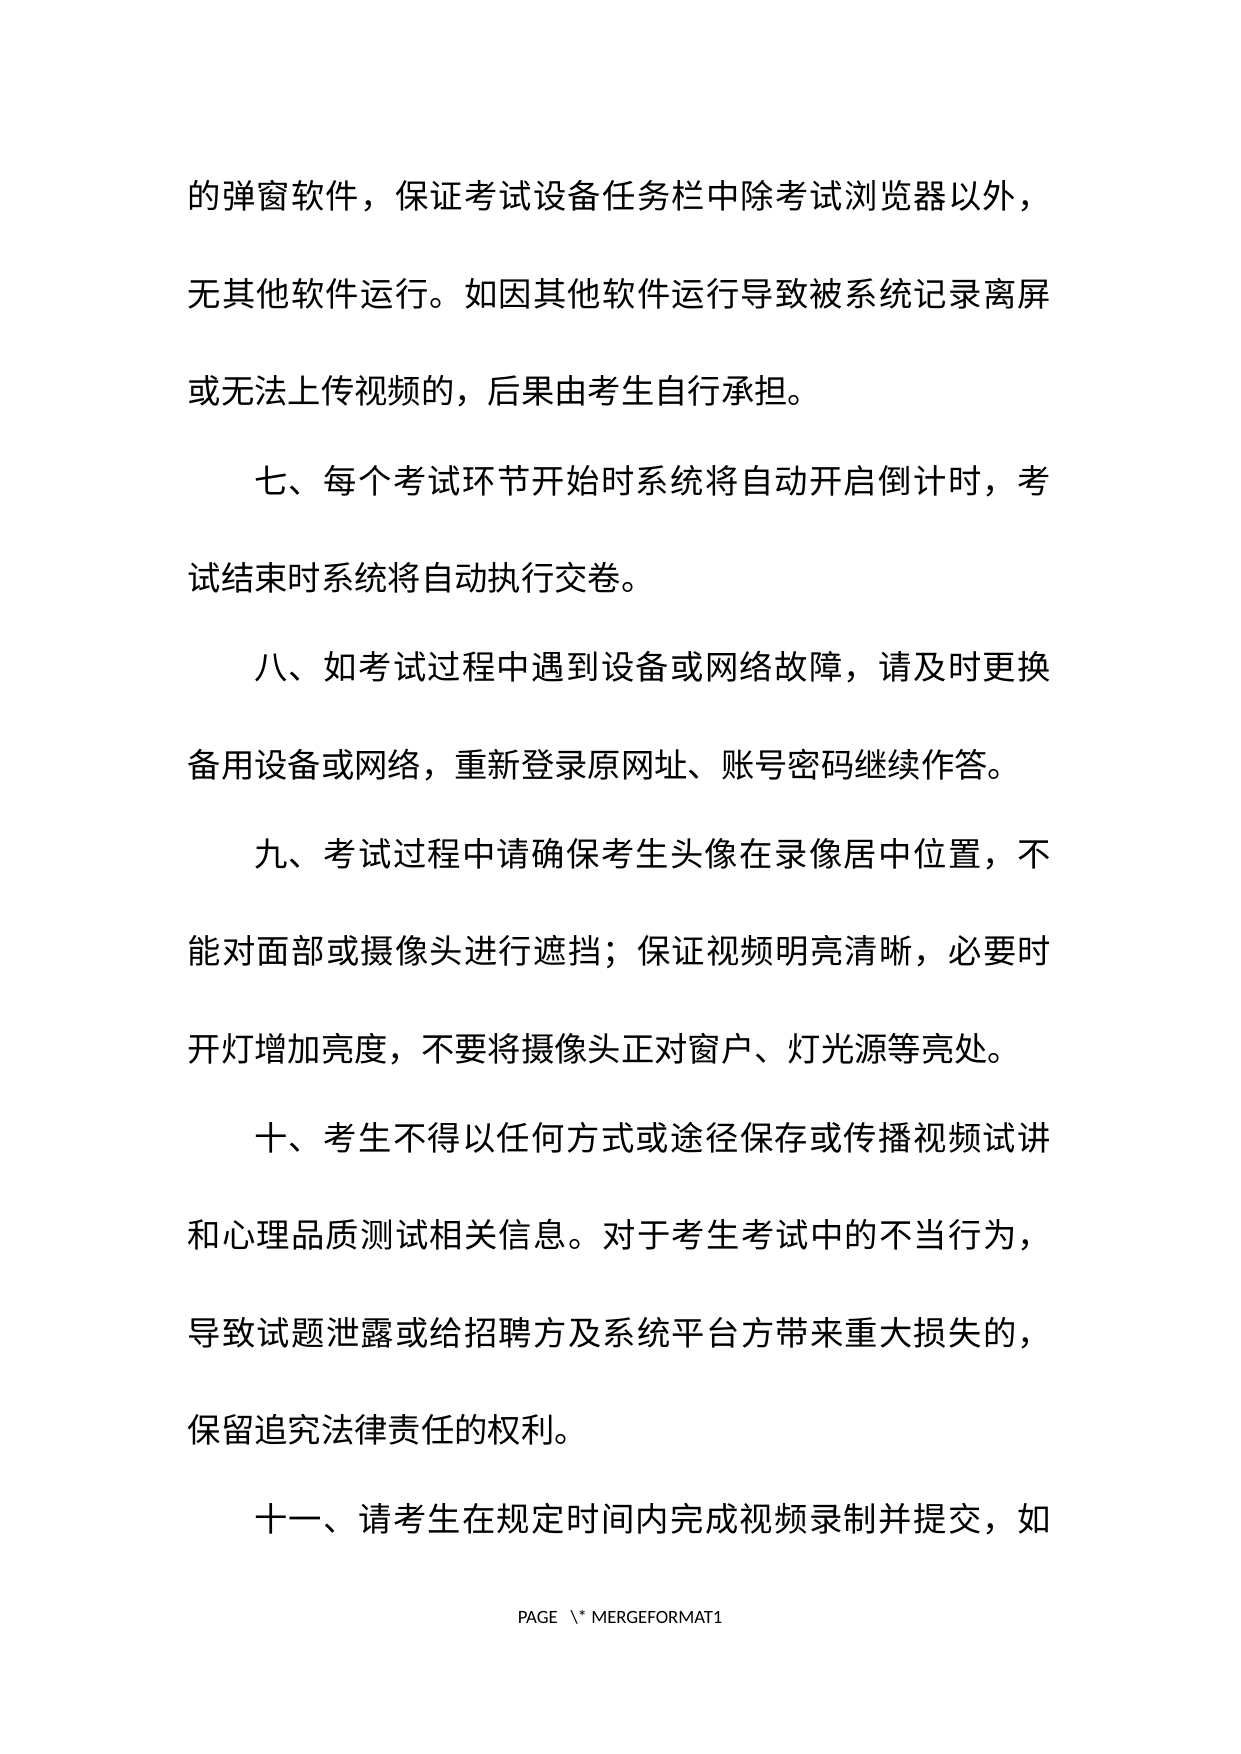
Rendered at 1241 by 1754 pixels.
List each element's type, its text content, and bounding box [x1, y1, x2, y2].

text 九、考试过程中请确保考生头像在录像居中位置，不能对面部或摄像头进行遮挡；保证视频明亮清晰，必要时开灯增加亮度，不要将摄像头正对窗户、灯光源等亮处。 [187, 819, 1053, 1079]
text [187, 162, 1053, 422]
text 七、每个考试环节开始时系统将自动开启倒计时，考试结束时系统将自动执行交卷。 [187, 446, 1053, 608]
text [187, 1485, 1053, 1550]
text 八、如考试过程中遇到设备或网络故障，请及时更换备用设备或网络，重新登录原网址、账号密码继续作答。 [187, 633, 1053, 795]
text 十、考生不得以任何方式或途径保存或传播视频试讲和心理品质测试相关信息。对于考生考试中的不当行为，导致试题泄露或给招聘方及系统平台方带来重大损失的，保留追究法律责任的权利。 [187, 1103, 1053, 1461]
